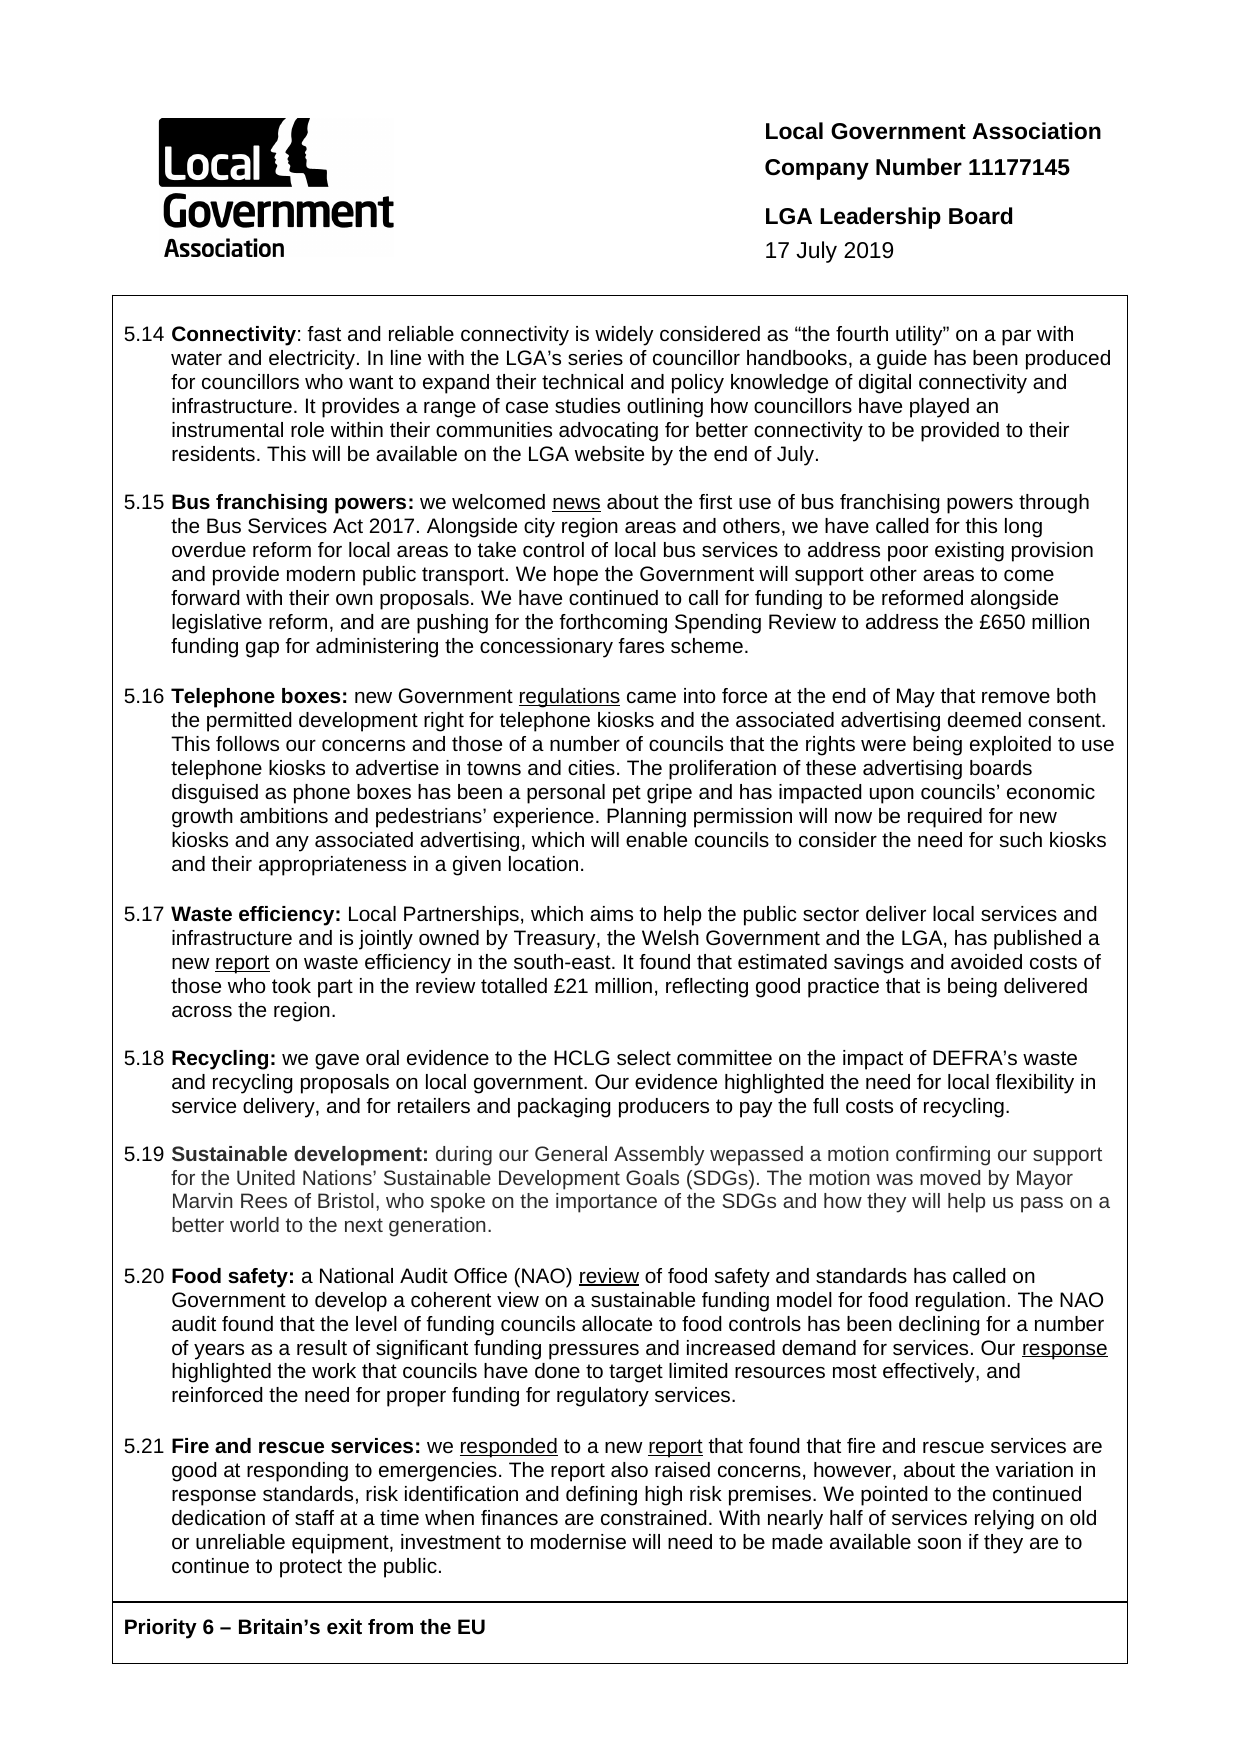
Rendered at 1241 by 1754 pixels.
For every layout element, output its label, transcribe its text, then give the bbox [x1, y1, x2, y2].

picture [158, 118, 394, 257]
